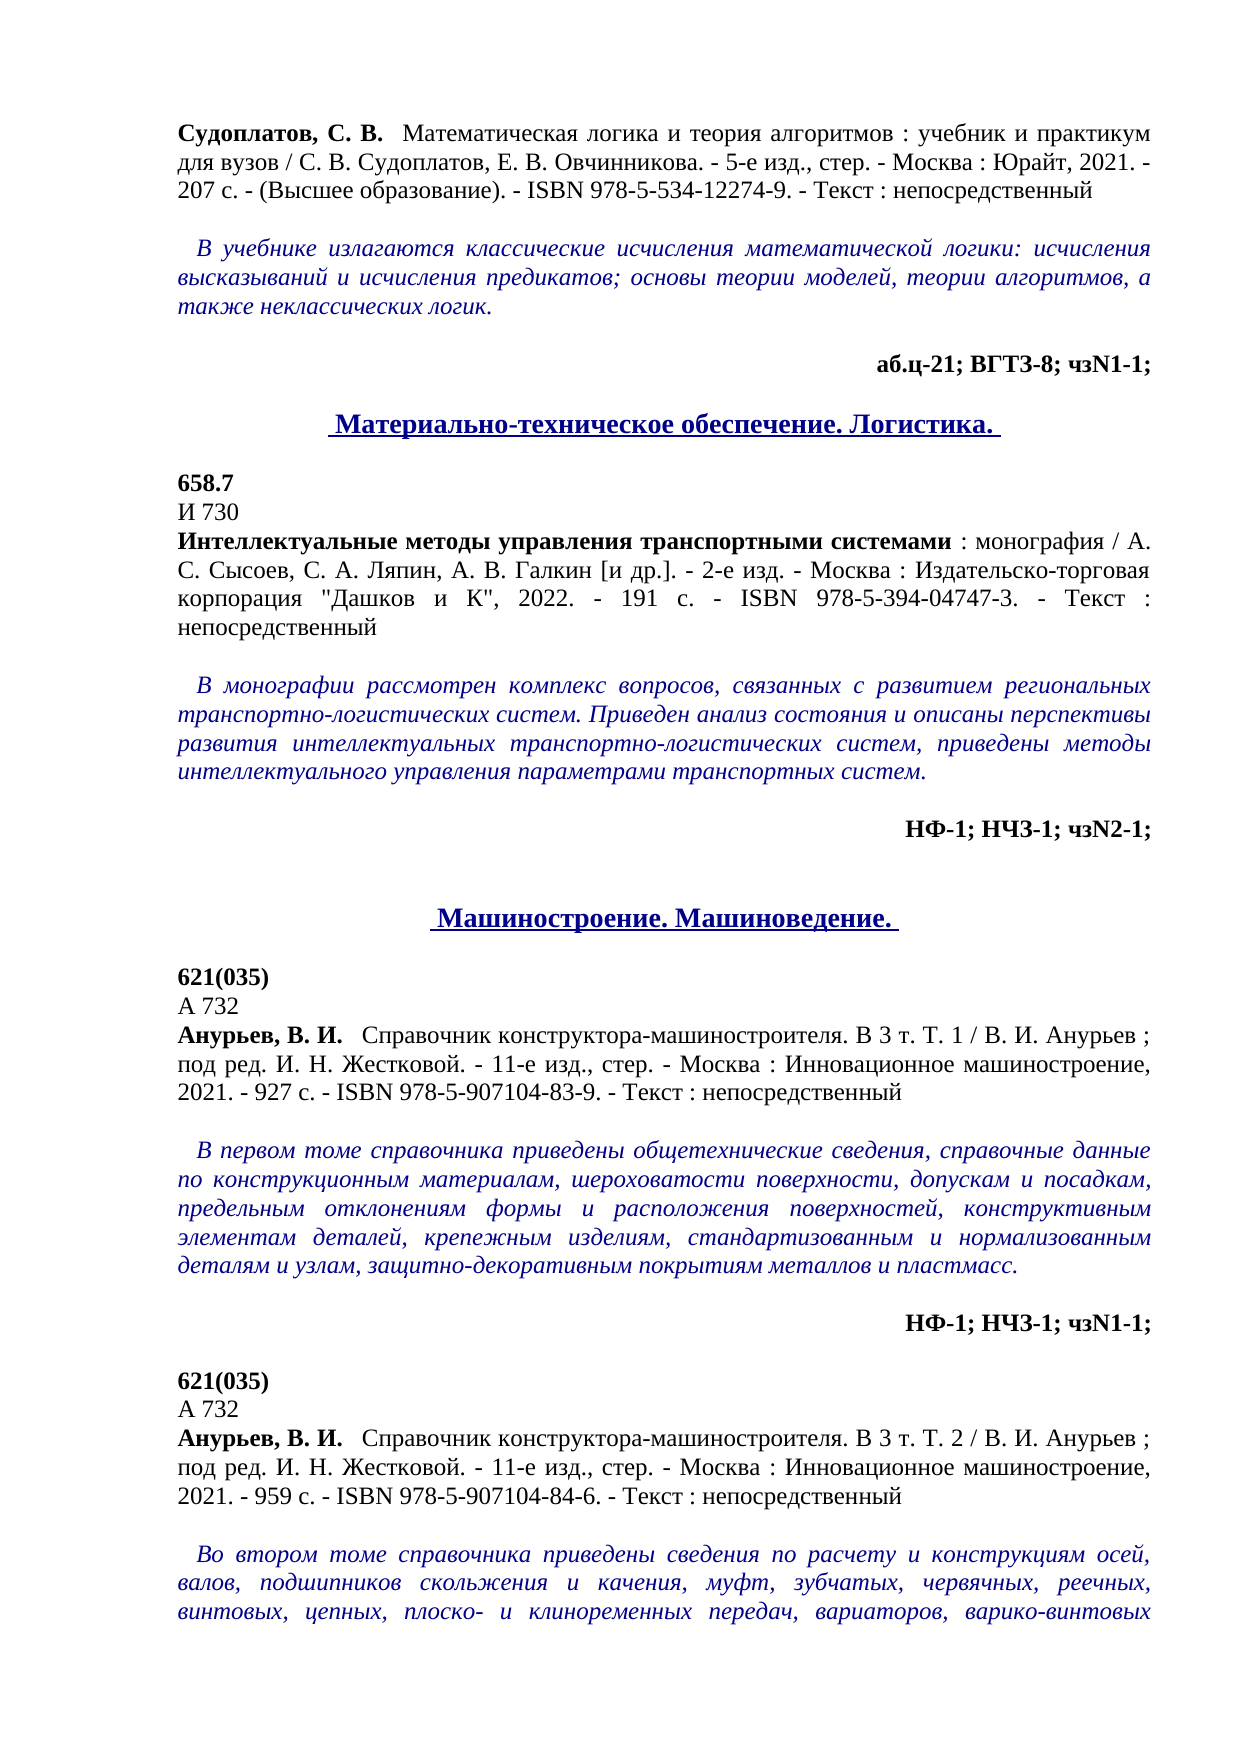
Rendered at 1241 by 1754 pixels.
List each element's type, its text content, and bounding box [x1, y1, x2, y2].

subtitle Материально-техническое обеспечение. Логистика. [177, 407, 1152, 439]
text 621(035) [177, 962, 1152, 991]
text Интеллектуальные методы управления транспортными системами : монография / А. С. Сысоев, С. А. Ляпин, А. В. Галкин [и др.]. - 2-е изд. - Москва : Издательско-торговая корпорация "Дашков и К", 2022. - 191 с. - ISBN 978-5-394-04747-3. - Текст : непосредственный [177, 526, 1152, 641]
text НФ-1; НЧЗ-1; чзN2-1; [177, 814, 1152, 843]
text 621(035) [177, 1366, 1152, 1394]
text Судоплатов, С. В. Математическая логика и теория алгоритмов : учебник и практикум для вузов / С. В. Судоплатов, Е. В. Овчинникова. - 5-е изд., стер. - Москва : Юрайт, 2021. - 207 с. - (Высшее образование). - ISBN 978-5-534-12274-9. - Текст : непосредственный [177, 118, 1152, 204]
text В первом томе справочника приведены общетехнические сведения, справочные данные по конструкционным материалам, шероховатости поверхности, допускам и посадкам, предельным отклонениям формы и расположения поверхностей, конструктивным элементам деталей, крепежным изделиям, стандартизованным и нормализованным деталям и узлам, защитно-декоративным покрытиям металлов и пластмасс. [177, 1135, 1152, 1279]
text А 732 [177, 1394, 1152, 1423]
text Анурьев, В. И. Справочник конструктора-машиностроителя. В 3 т. Т. 2 / В. И. Анурьев ; под ред. И. Н. Жестковой. - 11-е изд., стер. - Москва : Инновационное машиностроение, 2021. - 959 с. - ISBN 978-5-907104-84-6. - Текст : непосредственный [177, 1423, 1152, 1509]
text В учебнике излагаются классические исчисления математической логики: исчисления высказываний и исчисления предикатов; основы теории моделей, теории алгоритмов, а также неклассических логик. [177, 233, 1152, 320]
text В монографии рассмотрен комплекс вопросов, связанных с развитием региональных транспортно-логистических систем. Приведен анализ состояния и описаны перспективы развития интеллектуальных транспортно-логистических систем, приведены методы интеллектуального управления параметрами транспортных систем. [177, 670, 1152, 785]
text Анурьев, В. И. Справочник конструктора-машиностроителя. В 3 т. Т. 1 / В. И. Анурьев ; под ред. И. Н. Жестковой. - 11-е изд., стер. - Москва : Инновационное машиностроение, 2021. - 927 с. - ISBN 978-5-907104-83-9. - Текст : непосредственный [177, 1020, 1152, 1106]
text И 730 [177, 497, 1152, 526]
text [177, 1539, 1152, 1625]
text НФ-1; НЧЗ-1; чзN1-1; [177, 1308, 1152, 1337]
text А 732 [177, 991, 1152, 1020]
text аб.ц-21; ВГТЗ-8; чзN1-1; [177, 349, 1152, 378]
text 658.7 [177, 468, 1152, 497]
subtitle Машиностроение. Машиноведение. [177, 901, 1152, 933]
